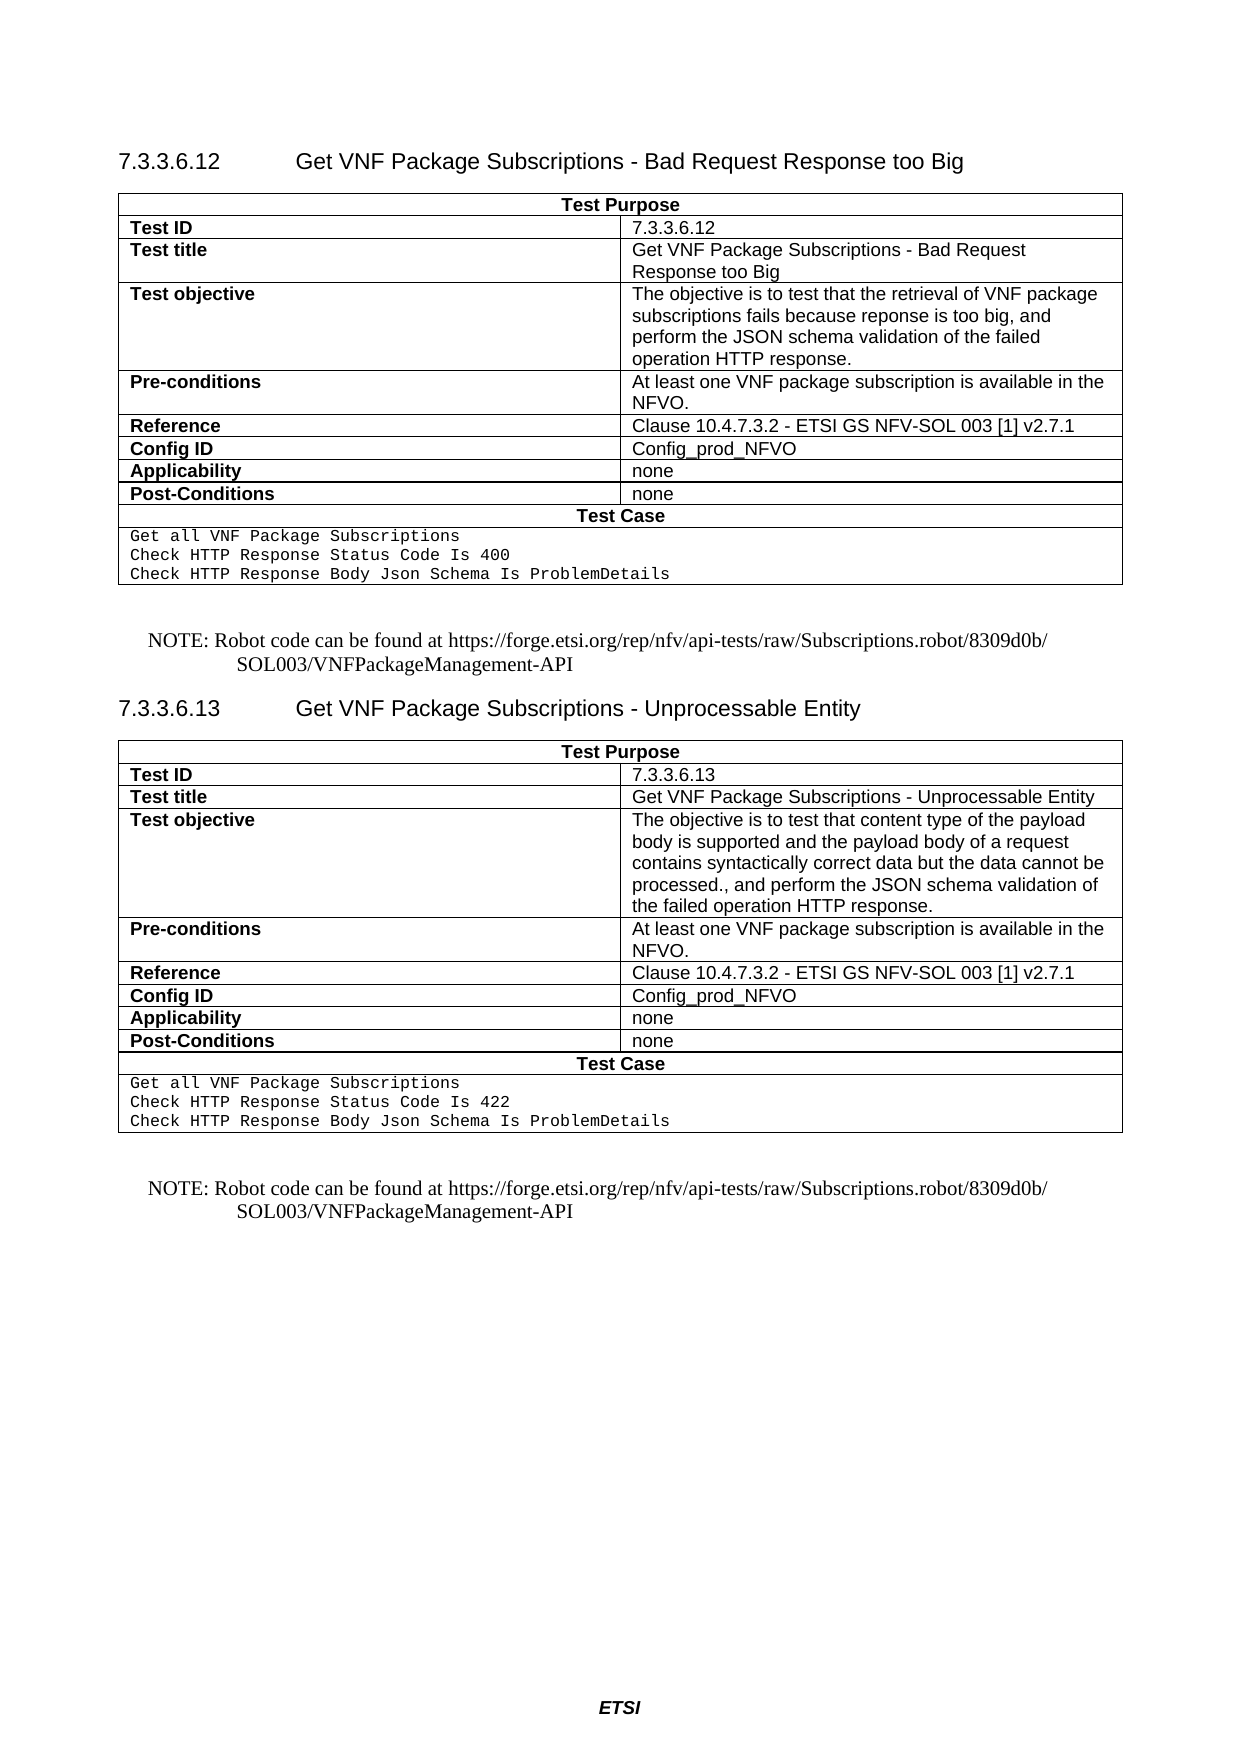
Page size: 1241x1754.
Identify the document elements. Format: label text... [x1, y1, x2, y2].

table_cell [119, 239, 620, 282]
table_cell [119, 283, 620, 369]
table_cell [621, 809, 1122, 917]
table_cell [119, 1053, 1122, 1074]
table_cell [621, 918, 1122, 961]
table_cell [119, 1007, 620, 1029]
text NOTE: Robot code can be found at https://forge.etsi.org/rep/nfv/api-tests/raw/Subscriptions.robot/8309d0b/SOL003/VNFPackageManagement-API [148, 1175, 1122, 1223]
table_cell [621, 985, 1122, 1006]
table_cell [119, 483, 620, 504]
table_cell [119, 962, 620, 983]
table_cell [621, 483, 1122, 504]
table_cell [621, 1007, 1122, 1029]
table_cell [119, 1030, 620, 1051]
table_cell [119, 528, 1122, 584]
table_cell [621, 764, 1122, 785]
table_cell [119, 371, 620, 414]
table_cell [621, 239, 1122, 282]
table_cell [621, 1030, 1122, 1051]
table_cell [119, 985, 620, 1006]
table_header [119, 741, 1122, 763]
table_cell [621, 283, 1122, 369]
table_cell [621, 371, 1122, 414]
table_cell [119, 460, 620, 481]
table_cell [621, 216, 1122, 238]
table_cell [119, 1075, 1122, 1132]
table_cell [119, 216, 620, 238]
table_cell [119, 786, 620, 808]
subtitle 7.3.3.6.13 Get VNF Package Subscriptions - Unprocessable Entity [118, 695, 1122, 721]
text NOTE: Robot code can be found at https://forge.etsi.org/rep/nfv/api-tests/raw/Subscriptions.robot/8309d0b/SOL003/VNFPackageManagement-API [148, 628, 1122, 676]
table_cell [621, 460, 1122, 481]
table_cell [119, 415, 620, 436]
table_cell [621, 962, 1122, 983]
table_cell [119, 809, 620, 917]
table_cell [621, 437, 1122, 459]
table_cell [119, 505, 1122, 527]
subtitle 7.3.3.6.12 Get VNF Package Subscriptions - Bad Request Response too Big [118, 148, 1122, 174]
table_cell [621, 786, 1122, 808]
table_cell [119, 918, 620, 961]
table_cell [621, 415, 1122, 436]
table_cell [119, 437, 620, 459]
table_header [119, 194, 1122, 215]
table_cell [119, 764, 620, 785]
